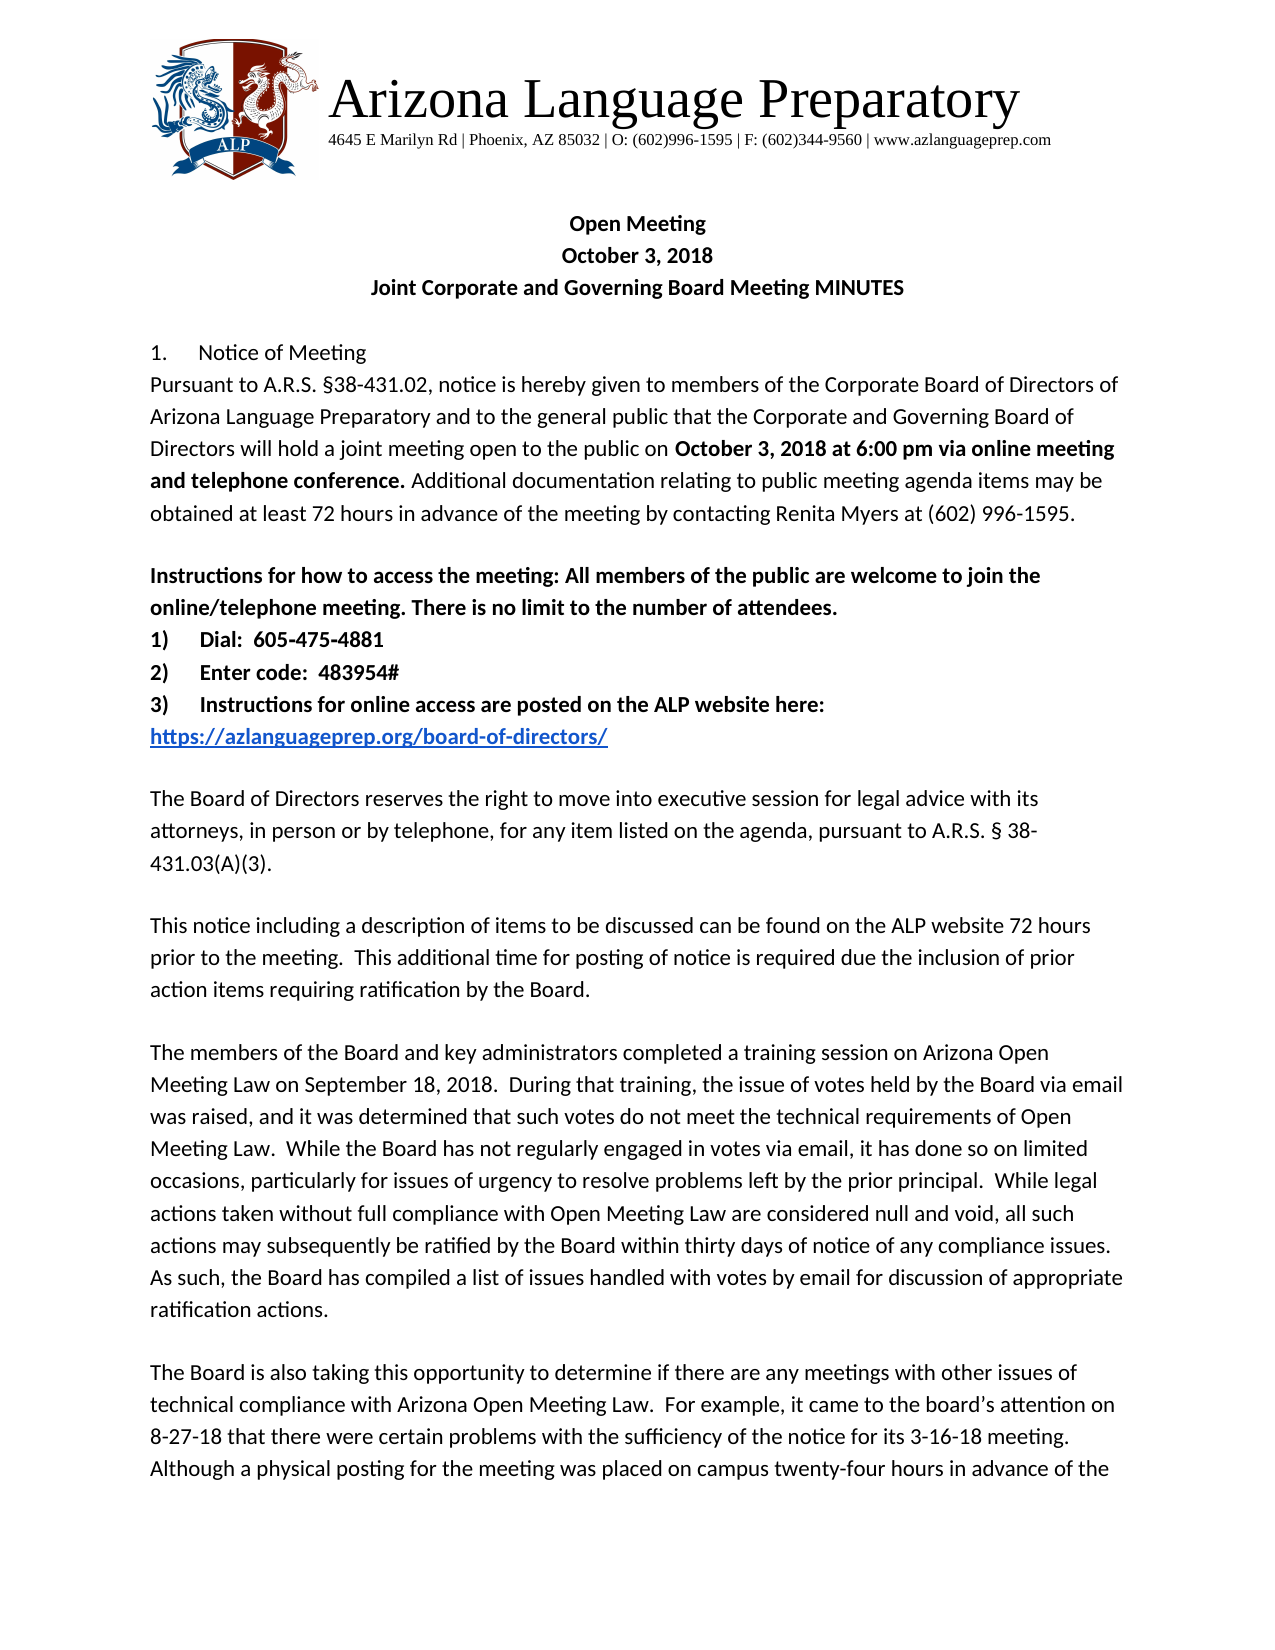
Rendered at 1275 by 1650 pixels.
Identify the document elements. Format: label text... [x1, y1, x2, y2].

text The members of the Board and key administrators completed a training session on Arizona Open Meeting Law on September 18, 2018. During that training, the issue of votes held by the Board via email was raised, and it was determined that such votes do not meet the technical requirements of Open Meeting Law. While the Board has not regularly engaged in votes via email, it has done so on limited occasions, particularly for issues of urgency to resolve problems left by the prior principal. While legal actions taken without full compliance with Open Meeting Law are considered null and void, all such actions may subsequently be ratified by the Board within thirty days of notice of any compliance issues. As such, the Board has compiled a list of issues handled with votes by email for discussion of appropriate ratification actions. [150, 1038, 1125, 1323]
text 3) Instructions for online access are posted on the ALP website here: https://azlanguageprep.org/board-of-directors/ [150, 690, 1125, 750]
text Joint Corporate and Governing Board Meeting MINUTES [150, 273, 1125, 301]
text Pursuant to A.R.S. §38-431.02, notice is hereby given to members of the Corporate Board of Directors of Arizona Language Preparatory and to the general public that the Corporate and Governing Board of Directors will hold a joint meeting open to the public on October 3, 2018 at 6:00 pm via online meeting and telephone conference. Additional documentation relating to public meeting agenda items may be obtained at least 72 hours in advance of the meeting by contacting Renita Myers at (602) 996-1595. [150, 370, 1125, 527]
text Instructions for how to access the meeting: All members of the public are welcome to join the online/telephone meeting. There is no limit to the number of attendees. [150, 561, 1125, 621]
text 1) Dial: 605‐475‐4881 [150, 625, 1125, 653]
picture [150, 39, 320, 180]
text 2) Enter code: 483954# [150, 658, 1125, 686]
text This notice including a description of items to be discussed can be found on the ALP website 72 hours prior to the meeting. This additional time for posting of notice is required due the inclusion of prior action items requiring ratification by the Board. [150, 911, 1125, 1003]
text October 3, 2018 [150, 241, 1125, 269]
text The Board of Directors reserves the right to move into executive session for legal advice with its attorneys, in person or by telephone, for any item listed on the agenda, pursuant to A.R.S. § 38-431.03(A)(3). [150, 784, 1125, 877]
text Open Meeting [150, 209, 1125, 237]
text 1. Notice of Meeting [150, 338, 1125, 366]
